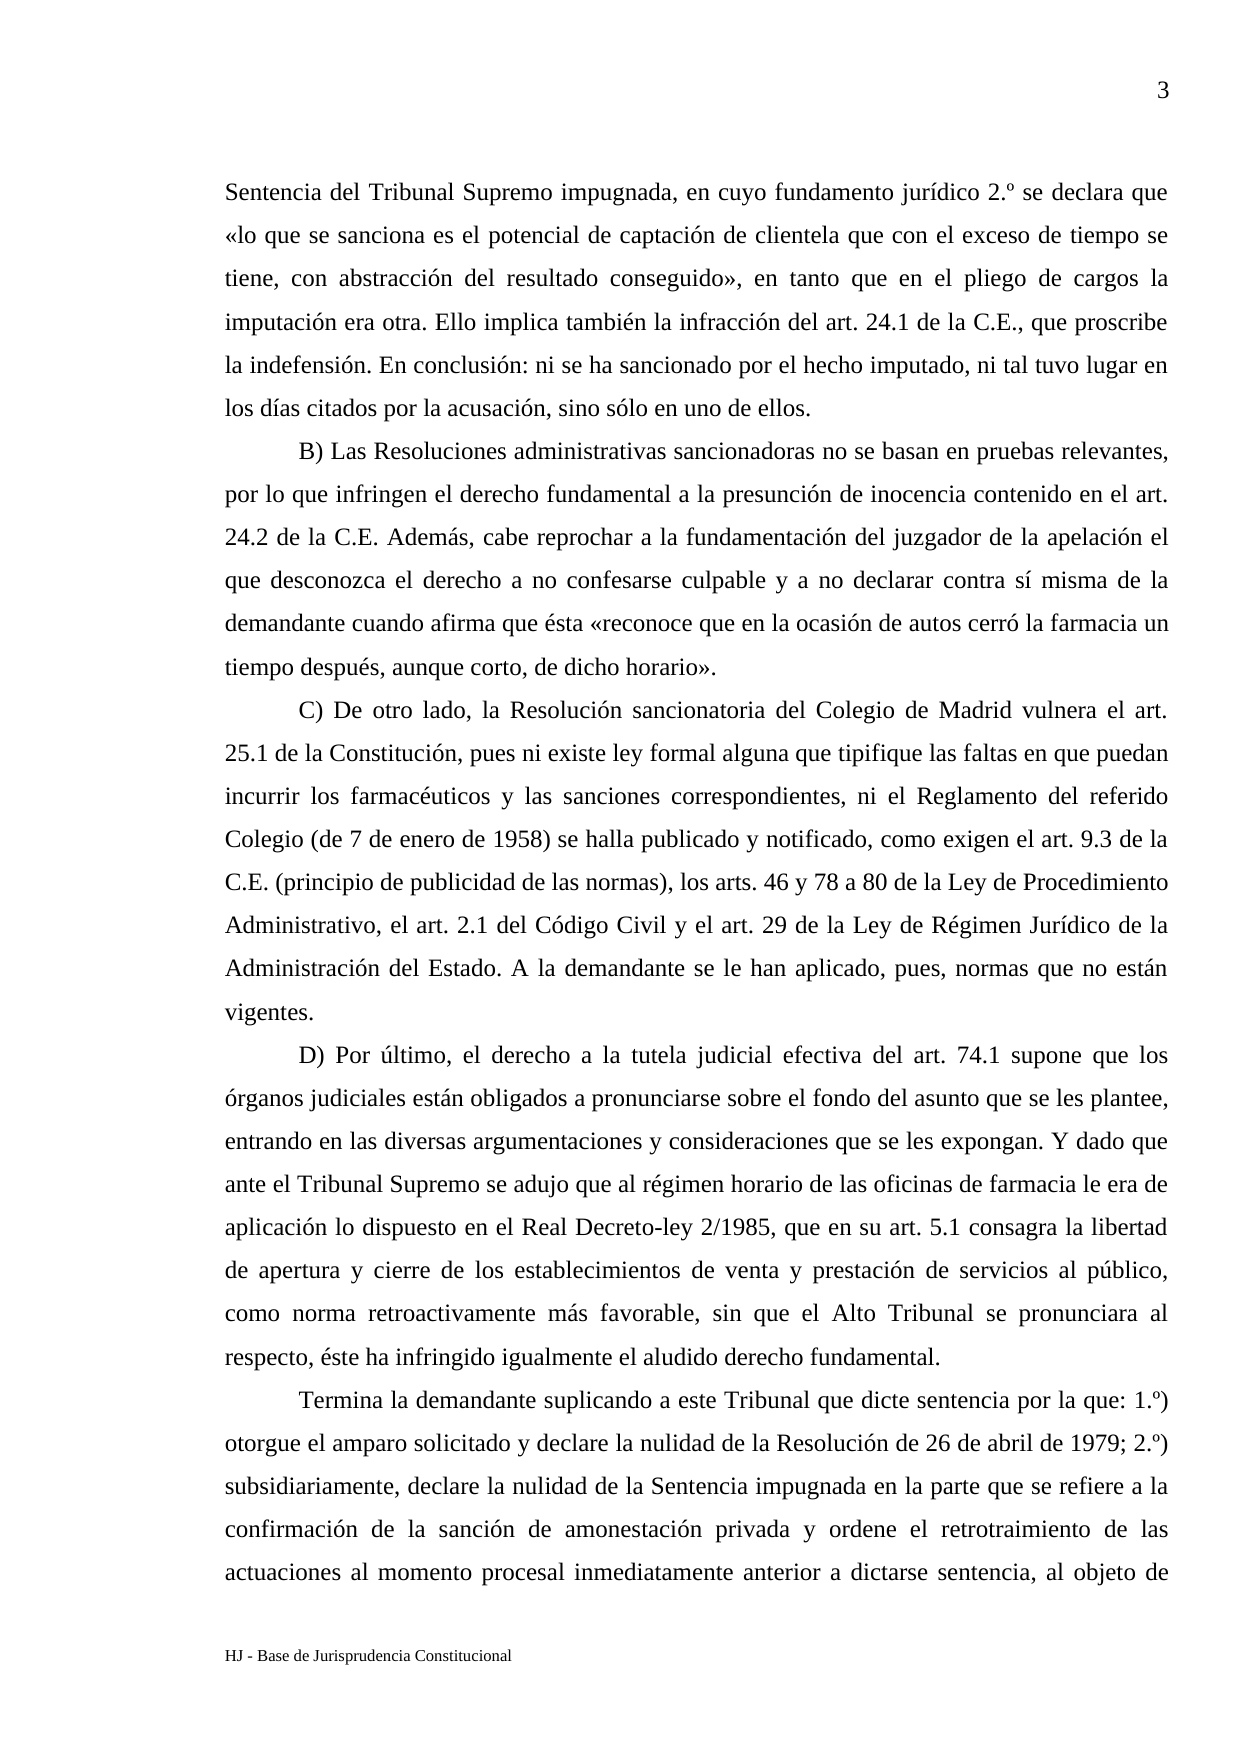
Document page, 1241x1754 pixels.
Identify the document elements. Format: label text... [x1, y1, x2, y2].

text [224, 177, 1169, 422]
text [224, 1385, 1169, 1586]
text B) Las Resoluciones administrativas sancionadoras no se basan en pruebas relevantes, por lo que infringen el derecho fundamental a la presunción de inocencia contenido en el art. 24.2 de la C.E. Además, cabe reprochar a la fundamentación del juzgador de la apelación el que desconozca el derecho a no confesarse culpable y a no declarar contra sí misma de la demandante cuando afirma que ésta «reconoce que en la ocasión de autos cerró la farmacia un tiempo después, aunque corto, de dicho horario». [224, 436, 1169, 680]
text D) Por último, el derecho a la tutela judicial efectiva del art. 74.1 supone que los órganos judiciales están obligados a pronunciarse sobre el fondo del asunto que se les plantee, entrando en las diversas argumentaciones y consideraciones que se les expongan. Y dado que ante el Tribunal Supremo se adujo que al régimen horario de las oficinas de farmacia le era de aplicación lo dispuesto en el Real Decreto-ley 2/1985, que en su art. 5.1 consagra la libertad de apertura y cierre de los establecimientos de venta y prestación de servicios al público, como norma retroactivamente más favorable, sin que el Alto Tribunal se pronunciara al respecto, éste ha infringido igualmente el aludido derecho fundamental. [224, 1040, 1169, 1370]
text C) De otro lado, la Resolución sancionatoria del Colegio de Madrid vulnera el art. 25.1 de la Constitución, pues ni existe ley formal alguna que tipifique las faltas en que puedan incurrir los farmacéuticos y las sanciones correspondientes, ni el Reglamento del referido Colegio (de 7 de enero de 1958) se halla publicado y notificado, como exigen el art. 9.3 de la C.E. (principio de publicidad de las normas), los arts. 46 y 78 a 80 de la Ley de Procedimiento Administrativo, el art. 2.1 del Código Civil y el art. 29 de la Ley de Régimen Jurídico de la Administración del Estado. A la demandante se le han aplicado, pues, normas que no están vigentes. [224, 695, 1169, 1025]
